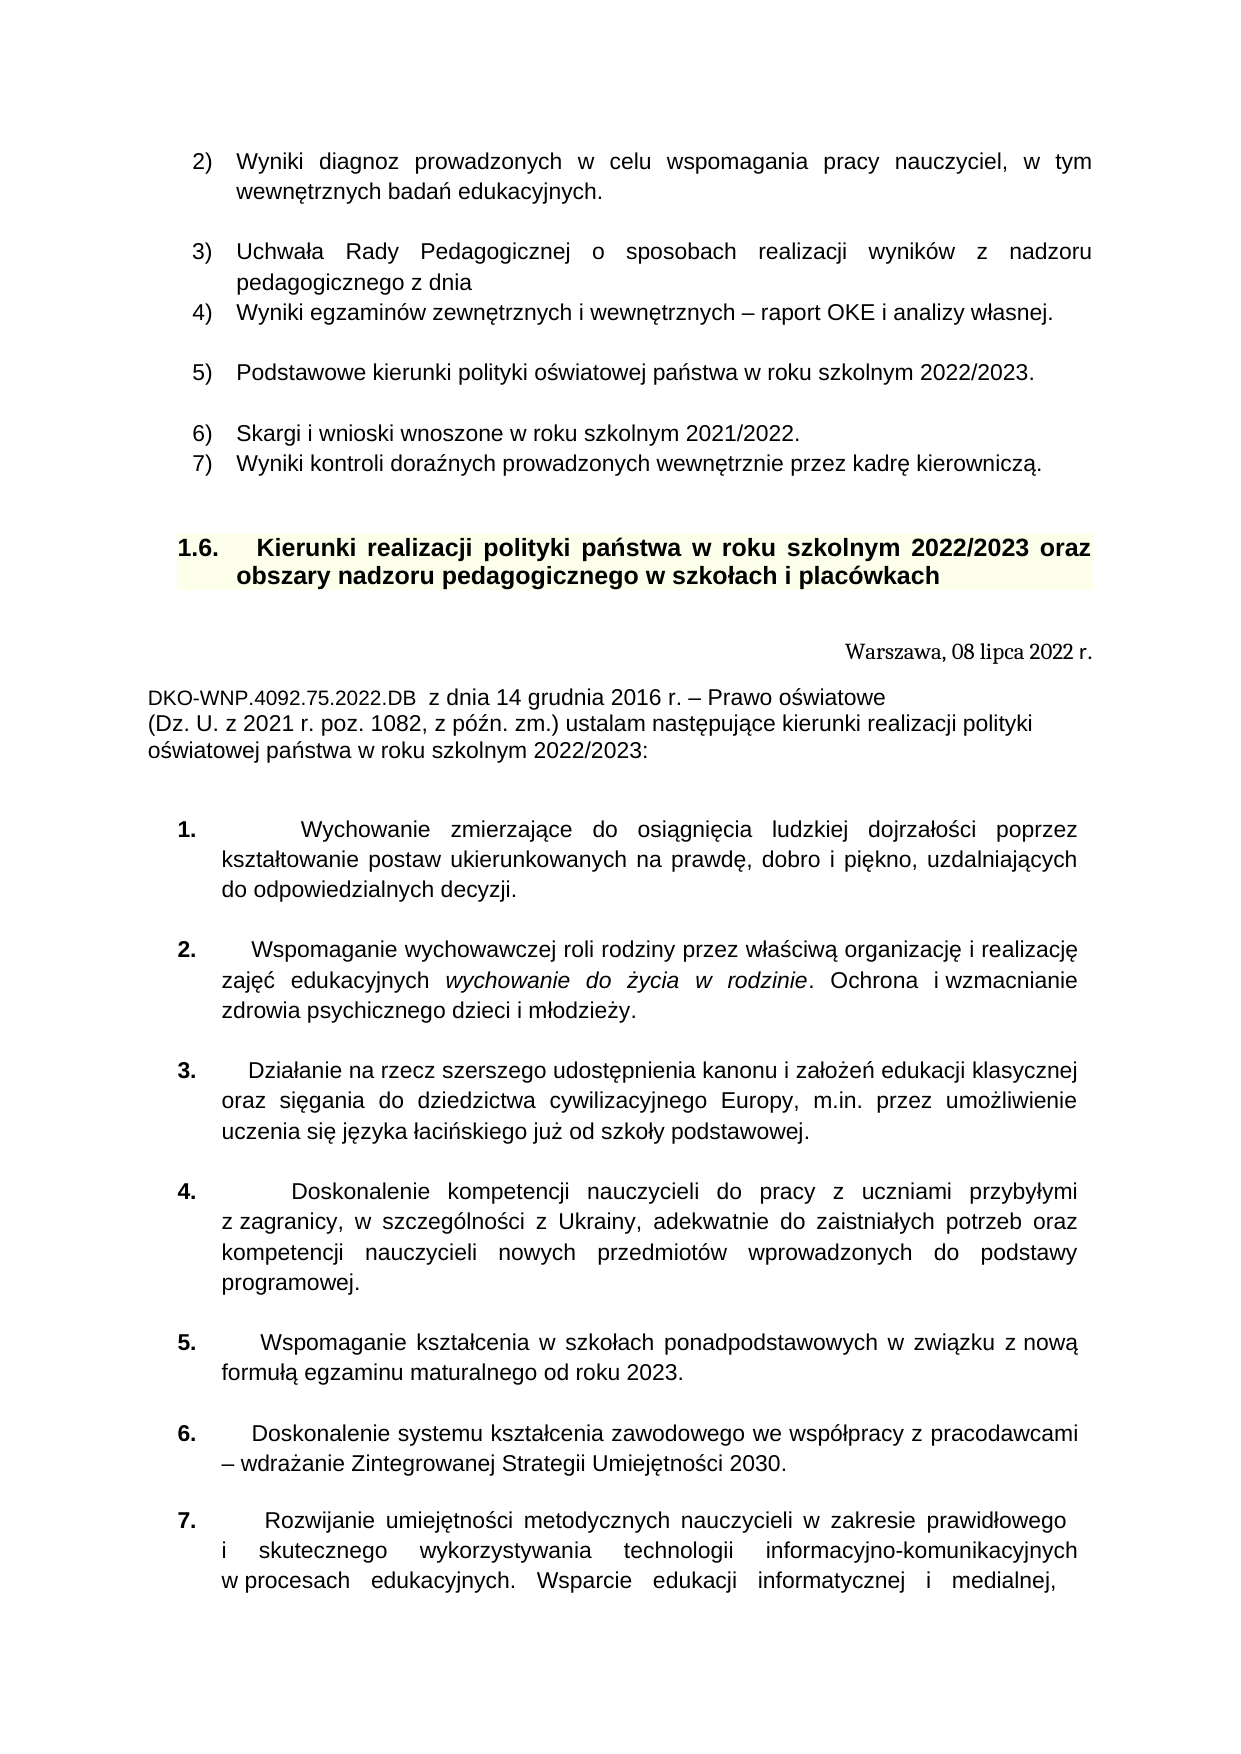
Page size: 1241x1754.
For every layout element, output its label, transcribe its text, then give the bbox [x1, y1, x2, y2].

list Wyniki egzaminów zewnętrznych i wewnętrznych – raport OKE i analizy własnej. [192, 299, 1093, 325]
text DKO-WNP.4092.75.2022.DB z dnia 14 grudnia 2016 r. – Prawo oświatowe (Dz. U. z 2021 r. poz. 1082, z późn. zm.) ustalam następujące kierunki realizacji polityki oświatowej państwa w roku szkolnym 2022/2023: [148, 684, 1093, 763]
list Podstawowe kierunki polityki oświatowej państwa w roku szkolnym 2022/2023. [192, 359, 1093, 385]
list Wspomaganie kształcenia w szkołach ponadpodstawowych w związku z nową formułą egzaminu maturalnego od roku 2023. [177, 1329, 1078, 1386]
list Wyniki kontroli doraźnych prowadzonych wewnętrznie przez kadrę kierowniczą. [192, 450, 1093, 476]
list Wyniki diagnoz prowadzonych w celu wspomagania pracy nauczyciel, w tym wewnętrznych badań edukacyjnych. [192, 148, 1093, 204]
text Warszawa, 08 lipca 2022 r. [148, 637, 1093, 665]
list Uchwała Rady Pedagogicznej o sposobach realizacji wyników z nadzoru pedagogicznego z dnia [192, 238, 1093, 295]
list Skargi i wnioski wnoszone w roku szkolnym 2021/2022. [192, 419, 1093, 446]
list Doskonalenie systemu kształcenia zawodowego we współpracy z pracodawcami – wdrażanie Zintegrowanej Strategii Umiejętności 2030. [177, 1420, 1078, 1476]
list Kierunki realizacji polityki państwa w roku szkolnym 2022/2023 oraz obszary nadzoru pedagogicznego w szkołach i placówkach [177, 533, 1093, 590]
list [177, 1507, 1078, 1593]
list Doskonalenie kompetencji nauczycieli do pracy z uczniami przybyłymi z zagranicy, w szczególności z Ukrainy, adekwatnie do zaistniałych potrzeb oraz kompetencji nauczycieli nowych przedmiotów wprowadzonych do podstawy programowej. [177, 1178, 1078, 1295]
list Wspomaganie wychowawczej roli rodziny przez właściwą organizację i realizację zajęć edukacyjnych wychowanie do życia w rodzinie. Ochrona i wzmacnianie zdrowia psychicznego dzieci i młodzieży. [177, 936, 1078, 1023]
list Działanie na rzecz szerszego udostępnienia kanonu i założeń edukacji klasycznej oraz sięgania do dziedzictwa cywilizacyjnego Europy, m.in. przez umożliwienie uczenia się języka łacińskiego już od szkoły podstawowej. [177, 1057, 1078, 1144]
list Wychowanie zmierzające do osiągnięcia ludzkiej dojrzałości poprzez kształtowanie postaw ukierunkowanych na prawdę, dobro i piękno, uzdalniających do odpowiedzialnych decyzji. [177, 816, 1078, 902]
